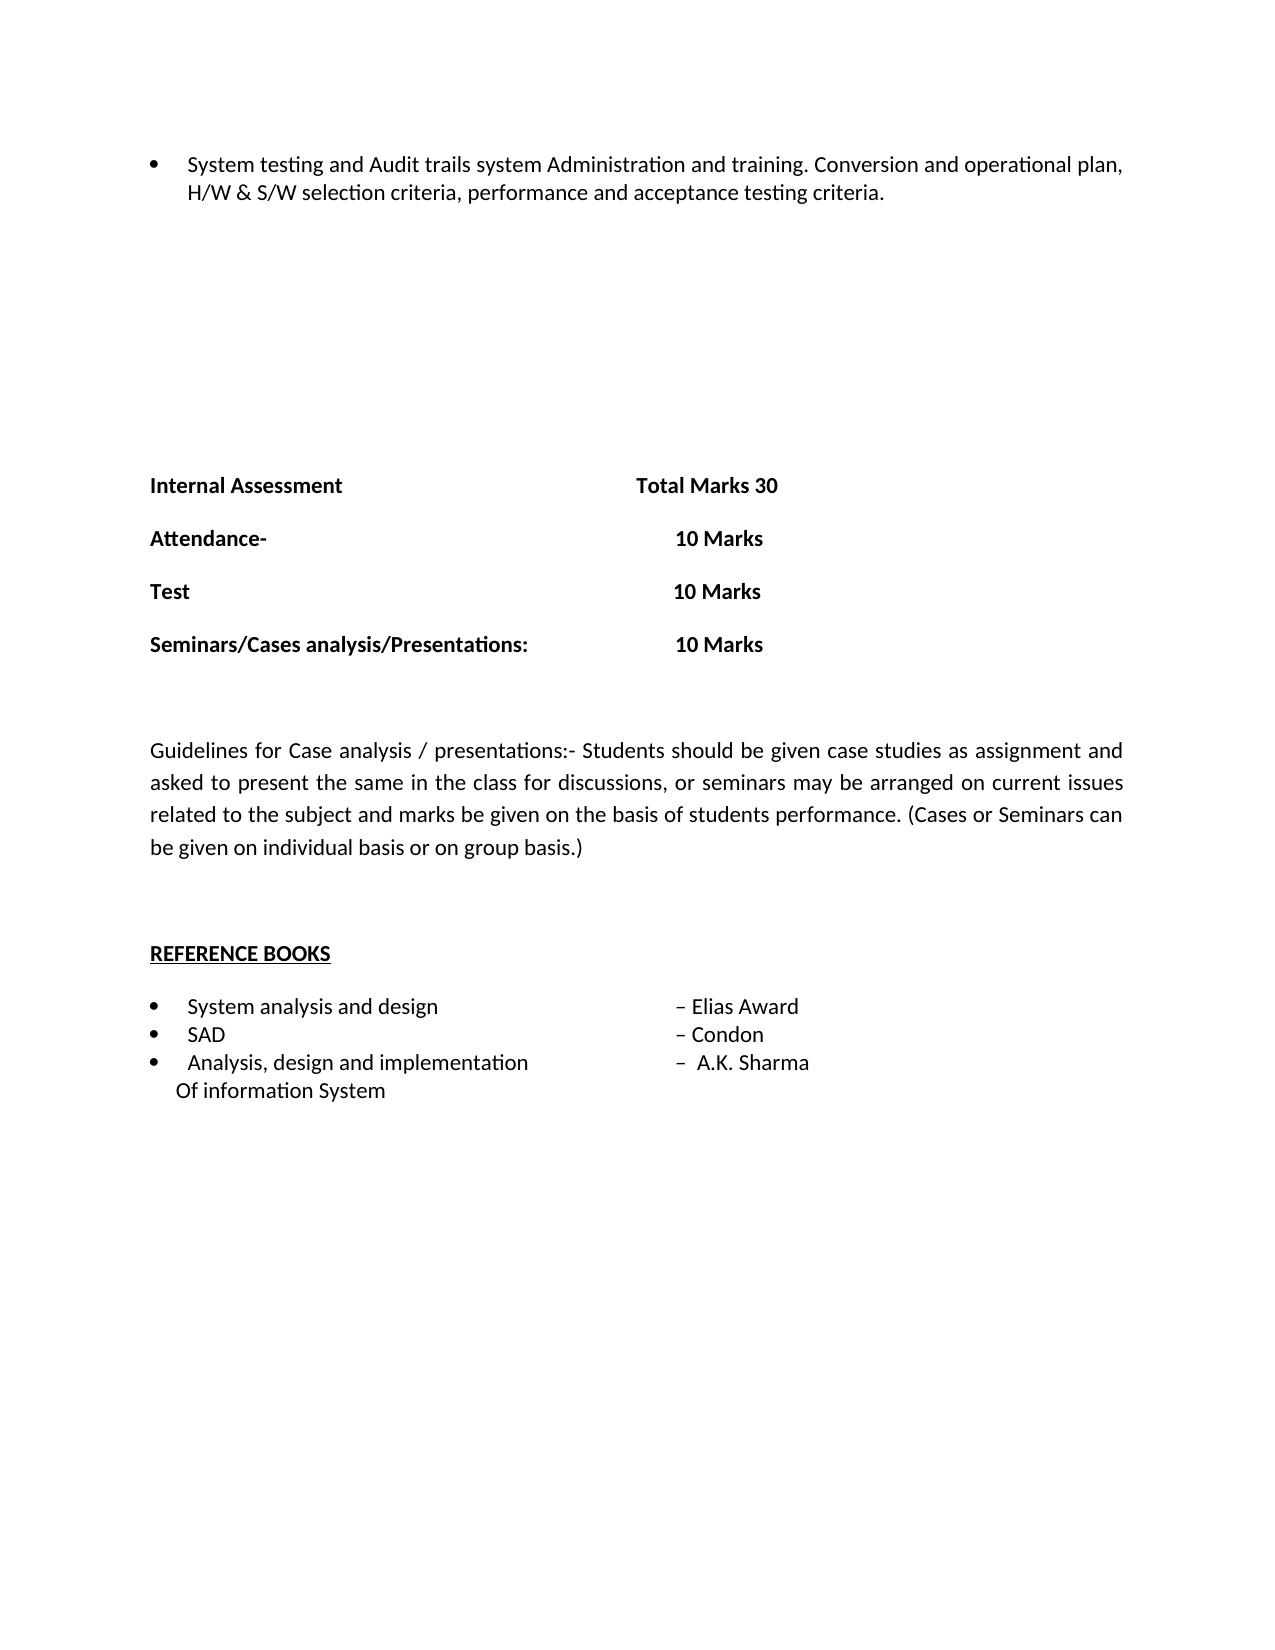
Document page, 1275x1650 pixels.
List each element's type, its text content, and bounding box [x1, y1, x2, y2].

text REFERENCE BOOKS [150, 939, 1125, 967]
text Test 10 Marks [150, 577, 1125, 605]
list System testing and Audit trails system Administration and training. Conversion and operational plan, H/W & S/W selection criteria, performance and acceptance testing criteria. [150, 150, 1125, 206]
text Internal Assessment Total Marks 30 [150, 471, 1125, 499]
text Seminars/Cases analysis/Presentations: 10 Marks [150, 630, 1125, 658]
list Analysis, design and implementation – A.K. Sharma [150, 1048, 1125, 1076]
list SAD – Condon [150, 1020, 1125, 1048]
list System analysis and design – Elias Award [150, 992, 1125, 1020]
text Guidelines for Case analysis / presentations:- Students should be given case studies as assignment and asked to present the same in the class for discussions, or seminars may be arranged on current issues related to the subject and marks be given on the basis of students performance. (Cases or Seminars can be given on individual basis or on group basis.) [150, 736, 1125, 861]
text Attendance- 10 Marks [150, 524, 1125, 552]
text Of information System [150, 1076, 1125, 1104]
